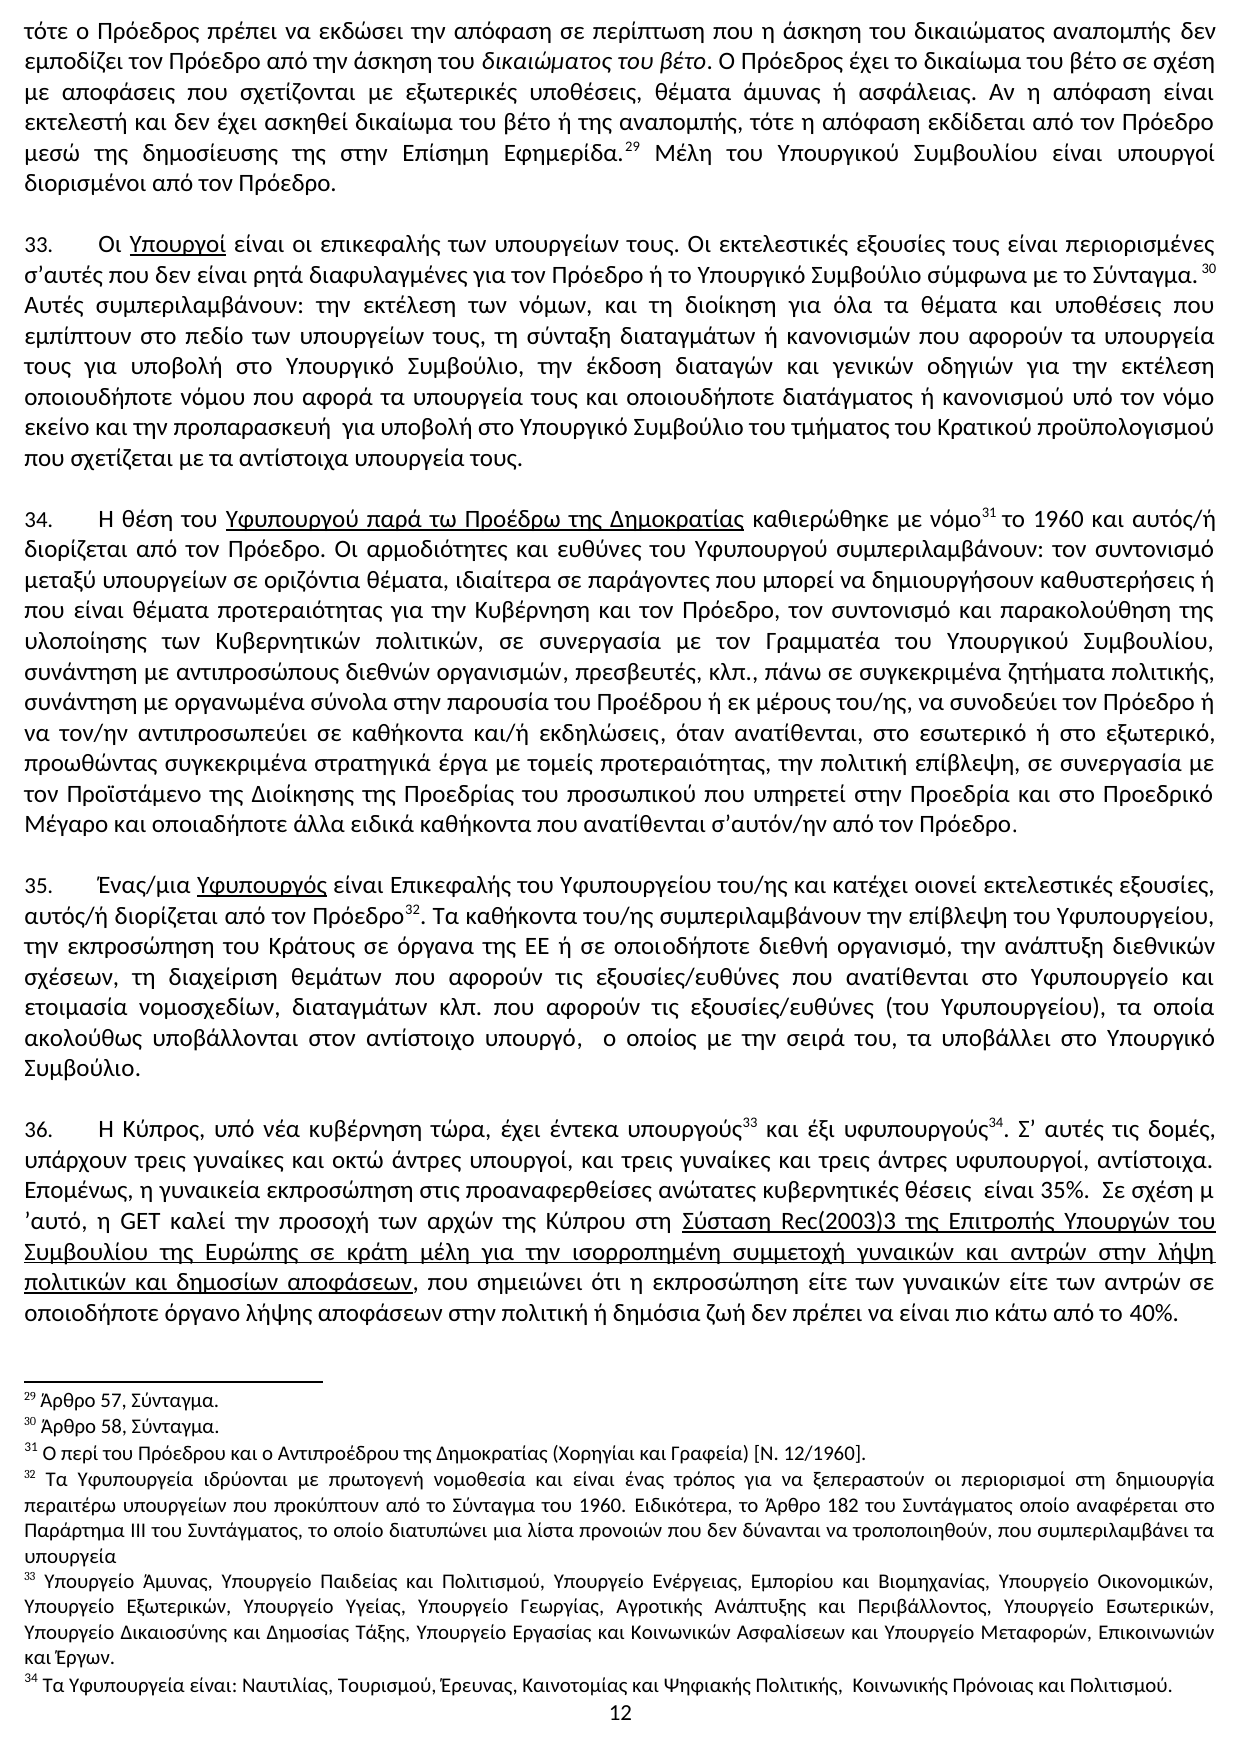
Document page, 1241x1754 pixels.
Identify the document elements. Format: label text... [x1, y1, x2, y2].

list Οι Υπουργοί είναι οι επικεφαλής των υπουργείων τους. Οι εκτελεστικές εξουσίες τους είναι περιορισμένες σ’αυτές που δεν είναι ρητά διαφυλαγμένες για τον Πρόεδρο ή το Υπουργικό Συμβούλιο σύμφωνα με το Σύνταγμα. Αυτές συμπεριλαμβάνουν: την εκτέλεση των νόμων, και τη διοίκηση για όλα τα θέματα και υποθέσεις που εμπίπτουν στο πεδίο των υπουργείων τους, τη σύνταξη διαταγμάτων ή κανονισμών που αφορούν τα υπουργεία τους για υποβολή στο Υπουργικό Συμβούλιο, την έκδοση διαταγών και γενικών οδηγιών για την εκτέλεση οποιουδήποτε νόμου που αφορά τα υπουργεία τους και οποιουδήποτε διατάγματος ή κανονισμού υπό τον νόμο εκείνο και την προπαρασκευή για υποβολή στο Υπουργικό Συμβούλιο του τμήματος του Κρατικού προϋπολογισμού που σχετίζεται με τα αντίστοιχα υπουργεία τους. [24, 228, 1216, 473]
list Η Κύπρος, υπό νέα κυβέρνηση τώρα, έχει έντεκα υπουργούς και έξι υφυπουργούς. Σ’ αυτές τις δομές, υπάρχουν τρεις γυναίκες και οκτώ άντρες υπουργοί, και τρεις γυναίκες και τρεις άντρες υφυπουργοί, αντίστοιχα. Επομένως, η γυναικεία εκπροσώπηση στις προαναφερθείσες ανώτατες κυβερνητικές θέσεις είναι 35%. Σε σχέση μ ’αυτό, η GET καλεί την προσοχή των αρχών της Κύπρου στη Σύσταση Rec(2003)3 της Επιτροπής Υπουργών του Συμβουλίου της Ευρώπης σε κράτη μέλη για την ισορροπημένη συμμετοχή γυναικών και αντρών στην λήψη πολιτικών και δημοσίων αποφάσεων, που σημειώνει ότι η εκπροσώπηση είτε των γυναικών είτε των αντρών σε οποιοδήποτε όργανο λήψης αποφάσεων στην πολιτική ή δημόσια ζωή δεν πρέπει να είναι πιο κάτω από το 40%. [24, 1263, 1216, 1327]
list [24, 15, 1216, 198]
list Η Κύπρος, υπό νέα κυβέρνηση τώρα, έχει έντεκα υπουργούς και έξι υφυπουργούς. Σ’ αυτές τις δομές, υπάρχουν τρεις γυναίκες και οκτώ άντρες υπουργοί, και τρεις γυναίκες και τρεις άντρες υφυπουργοί, αντίστοιχα. Επομένως, η γυναικεία εκπροσώπηση στις προαναφερθείσες ανώτατες κυβερνητικές θέσεις είναι 35%. Σε σχέση μ ’αυτό, η GET καλεί την προσοχή των αρχών της Κύπρου στη Σύσταση Rec(2003)3 της Επιτροπής Υπουργών του Συμβουλίου της Ευρώπης σε κράτη μέλη για την ισορροπημένη συμμετοχή γυναικών και αντρών στην λήψη πολιτικών και δημοσίων αποφάσεων, που σημειώνει ότι η εκπροσώπηση είτε των γυναικών είτε των αντρών σε οποιοδήποτε όργανο λήψης αποφάσεων στην πολιτική ή δημόσια ζωή δεν πρέπει να είναι πιο κάτω από το 40%. [24, 1113, 1216, 1262]
list Ένας/μια Υφυπουργός είναι Επικεφαλής του Υφυπουργείου του/ης και κατέχει οιονεί εκτελεστικές εξουσίες, αυτός/ή διορίζεται από τον Πρόεδρο. Τα καθήκοντα του/ης συμπεριλαμβάνουν την επίβλεψη του Υφυπουργείου, την εκπροσώπηση του Κράτους σε όργανα της ΕΕ ή σε οποιoδήποτε διεθνή οργανισμό, την ανάπτυξη διεθνικών σχέσεων, τη διαχείριση θεμάτων που αφορούν τις εξουσίες/ευθύνες που ανατίθενται στο Υφυπουργείο και ετοιμασία νομοσχεδίων, διαταγμάτων κλπ. που αφορούν τις εξουσίες/ευθύνες (του Υφυπουργείου), τα οποία ακολούθως υποβάλλονται στον αντίστοιχο υπουργό, ο οποίος με την σειρά του, τα υποβάλλει στο Υπουργικό Συμβούλιο. [24, 869, 1216, 1083]
list Η θέση του Υφυπουργού παρά τω Προέδρω της Δημοκρατίας καθιερώθηκε με νόμο το 1960 και αυτός/ή διορίζεται από τον Πρόεδρο. Οι αρμοδιότητες και ευθύνες του Υφυπουργού συμπεριλαμβάνουν: τον συντονισμό μεταξύ υπουργείων σε οριζόντια θέματα, ιδιαίτερα σε παράγοντες που μπορεί να δημιουργήσουν καθυστερήσεις ή που είναι θέματα προτεραιότητας για την Κυβέρνηση και τον Πρόεδρο, τον συντονισμό και παρακολούθηση της υλοποίησης των Κυβερνητικών πολιτικών, σε συνεργασία με τον Γραμματέα του Υπουργικού Συμβουλίου, συνάντηση με αντιπροσώπους διεθνών οργανισμών, πρεσβευτές, κλπ., πάνω σε συγκεκριμένα ζητήματα πολιτικής, συνάντηση με οργανωμένα σύνολα στην παρουσία του Προέδρου ή εκ μέρους του/ης, να συνοδεύει τον Πρόεδρο ή να τον/ην αντιπροσωπεύει σε καθήκοντα και/ή εκδηλώσεις, όταν ανατίθενται, στο εσωτερικό ή στο εξωτερικό, προωθώντας συγκεκριμένα στρατηγικά έργα με τομείς προτεραιότητας, την πολιτική επίβλεψη, σε συνεργασία με τον Προϊστάμενο της Διοίκησης της Προεδρίας του προσωπικού που υπηρετεί στην Προεδρία και στο Προεδρικό Μέγαρο και οποιαδήποτε άλλα ειδικά καθήκοντα που ανατίθενται σ’αυτόν/ην από τον Πρόεδρο. [24, 503, 1216, 839]
